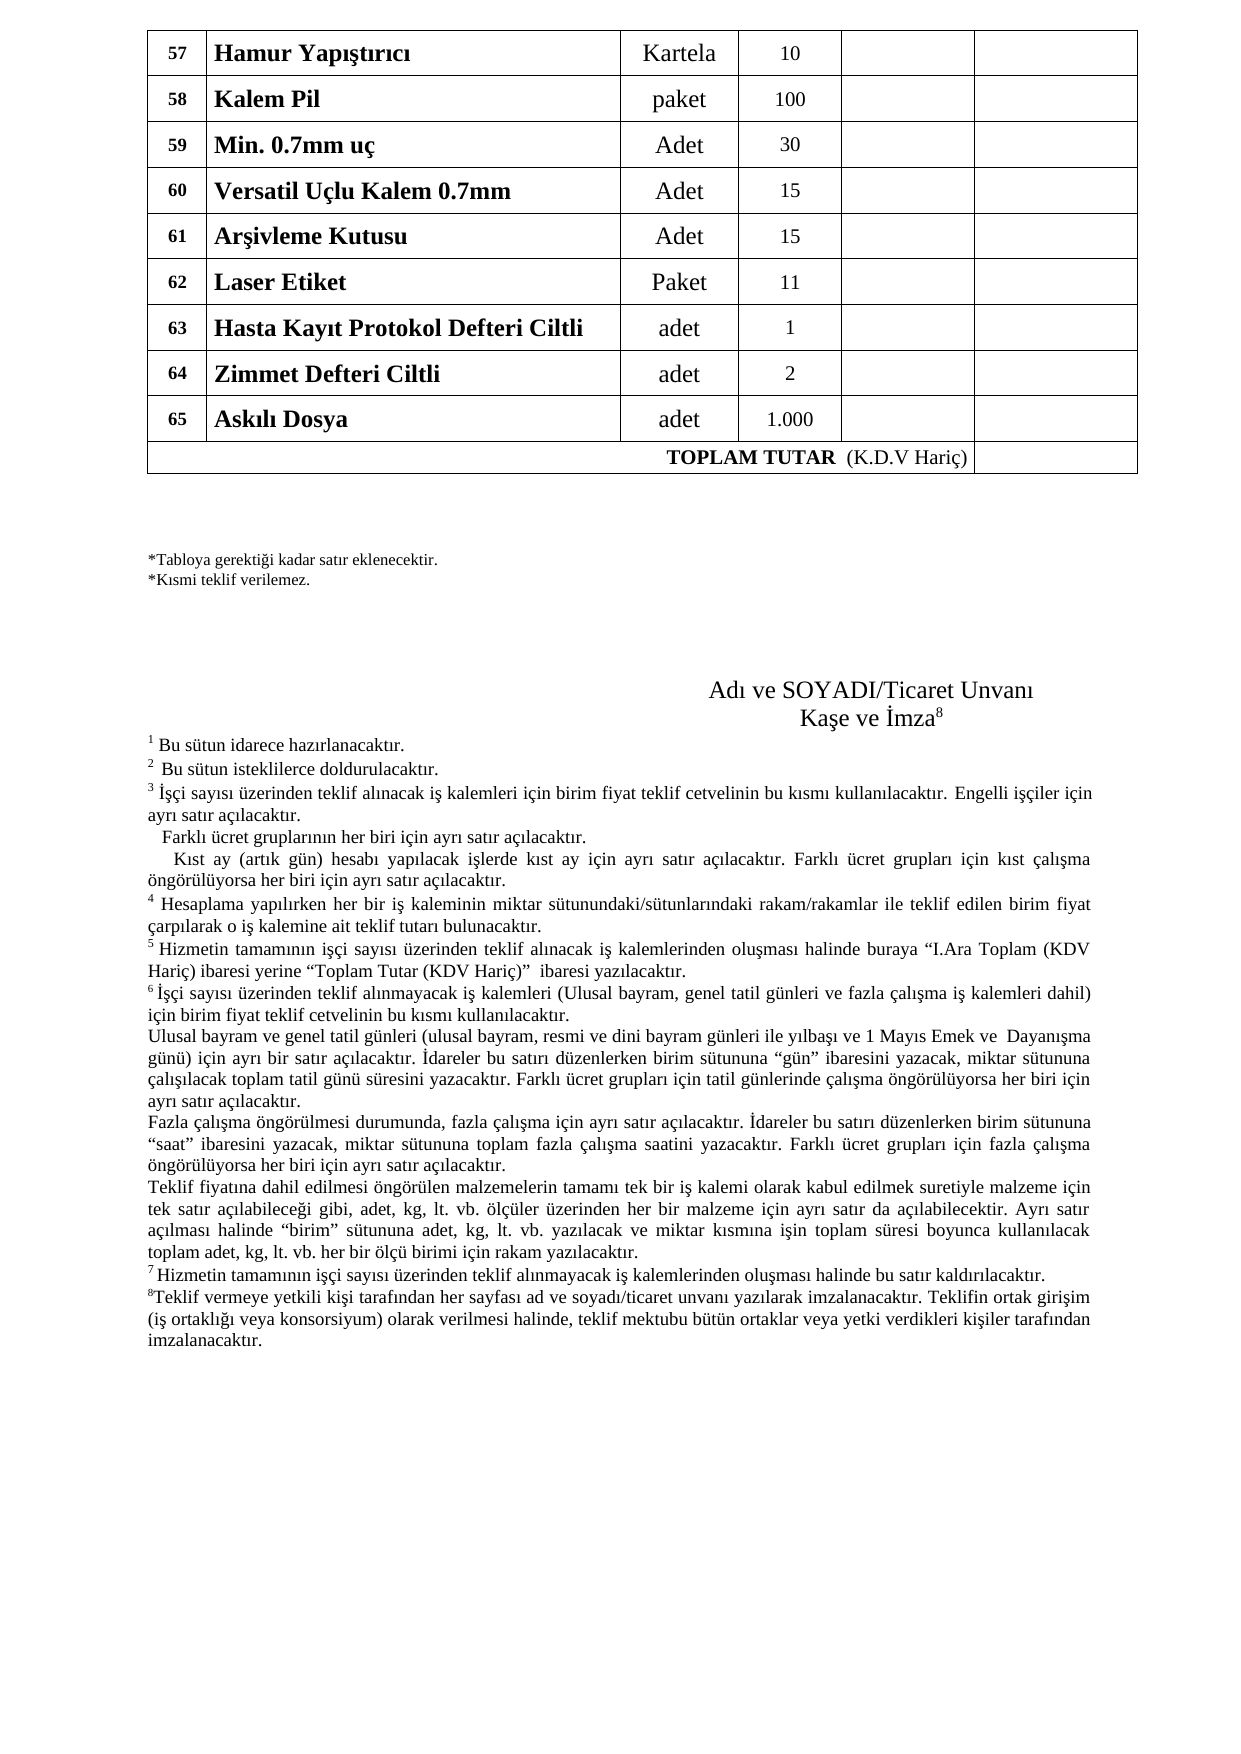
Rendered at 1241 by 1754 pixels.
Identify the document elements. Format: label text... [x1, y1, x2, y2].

table_cell [975, 31, 1137, 75]
table_cell 1.000 [739, 396, 841, 441]
table_cell [975, 214, 1137, 258]
table_cell [842, 31, 974, 75]
text *Tabloya gerektiği kadar satır eklenecektir. [148, 550, 1093, 569]
table_cell Arşivleme Kutusu [207, 214, 620, 258]
table_cell 15 [739, 214, 841, 258]
table_cell [975, 351, 1137, 395]
table_cell Hamur Yapıştırıcı [207, 31, 620, 75]
text 1 Bu sütun idarece hazırlanacaktır. [148, 732, 1093, 756]
table_cell adet [621, 305, 738, 350]
table_cell Kalem Pil [207, 76, 620, 121]
table_cell Hasta Kayıt Protokol Defteri Ciltli [207, 305, 620, 350]
table_cell Paket [621, 259, 738, 304]
table_cell 65 [148, 396, 206, 441]
table_cell [975, 76, 1137, 121]
table_cell [975, 122, 1137, 167]
table_cell adet [621, 396, 738, 441]
table_cell 63 [148, 305, 206, 350]
text Farklı ücret gruplarının her biri için ayrı satır açılacaktır. [148, 826, 1093, 847]
table_cell adet [621, 351, 738, 395]
table_cell 10 [739, 31, 841, 75]
table_cell Askılı Dosya [207, 396, 620, 441]
table_cell TOPLAM TUTAR (K.D.V Hariç) [148, 442, 974, 472]
table_cell [842, 396, 974, 441]
table_cell Min. 0.7mm uç [207, 122, 620, 167]
table_cell Adet [621, 168, 738, 212]
table_cell Versatil Uçlu Kalem 0.7mm [207, 168, 620, 212]
table_cell [842, 122, 974, 167]
table_cell 61 [148, 214, 206, 258]
table_cell [842, 259, 974, 304]
table_cell paket [621, 76, 738, 121]
table_cell 62 [148, 259, 206, 304]
text 6 İşçi sayısı üzerinden teklif alınmayacak iş kalemleri (Ulusal bayram, genel tatil günleri ve fazla çalışma iş kalemleri dahil) için birim fiyat teklif cetvelinin bu kısmı kullanılacaktır. [148, 982, 1093, 1025]
text 3 İşçi sayısı üzerinden teklif alınacak iş kalemleri için birim fiyat teklif cetvelinin bu kısmı kullanılacaktır. Engelli işçiler için ayrı satır açılacaktır. [148, 780, 1093, 826]
text Adı ve SOYADI/Ticaret Unvanı [650, 675, 1093, 703]
table_cell 60 [148, 168, 206, 212]
table_cell [842, 214, 974, 258]
table_cell [975, 259, 1137, 304]
table_cell Adet [621, 122, 738, 167]
table_cell [842, 168, 974, 212]
text 5 Hizmetin tamamının işçi sayısı üzerinden teklif alınacak iş kalemlerinden oluşması halinde buraya “I.Ara Toplam (KDV Hariç) ibaresi yerine “Toplam Tutar (KDV Hariç)” ibaresi yazılacaktır. [148, 936, 1093, 982]
table_cell 30 [739, 122, 841, 167]
text Kıst ay (artık gün) hesabı yapılacak işlerde kıst ay için ayrı satır açılacaktır. Farklı ücret grupları için kıst çalışma öngörülüyorsa her biri için ayrı satır açılacaktır. [148, 847, 1093, 891]
table_cell [975, 442, 1137, 472]
table_cell 11 [739, 259, 841, 304]
text Fazla çalışma öngörülmesi durumunda, fazla çalışma için ayrı satır açılacaktır. İdareler bu satırı düzenlerken birim sütununa “saat” ibaresini yazacak, miktar sütununa toplam fazla çalışma saatini yazacaktır. Farklı ücret grupları için fazla çalışma öngörülüyorsa her biri için ayrı satır açılacaktır. [148, 1111, 1093, 1176]
text 7 Hizmetin tamamının işçi sayısı üzerinden teklif alınmayacak iş kalemlerinden oluşması halinde bu satır kaldırılacaktır. [148, 1262, 1093, 1286]
table_cell [975, 305, 1137, 350]
table_cell Laser Etiket [207, 259, 620, 304]
text 8Teklif vermeye yetkili kişi tarafından her sayfası ad ve soyadı/ticaret unvanı yazılarak imzalanacaktır. Teklifin ortak girişim (iş ortaklığı veya konsorsiyum) olarak verilmesi halinde, teklif mektubu bütün ortaklar veya yetki verdikleri kişiler tarafından imzalanacaktır. [148, 1286, 1093, 1351]
text Ulusal bayram ve genel tatil günleri (ulusal bayram, resmi ve dini bayram günleri ile yılbaşı ve 1 Mayıs Emek ve Dayanışma günü) için ayrı bir satır açılacaktır. İdareler bu satırı düzenlerken birim sütununa “gün” ibaresini yazacak, miktar sütununa çalışılacak toplam tatil günü süresini yazacaktır. Farklı ücret grupları için tatil günlerinde çalışma öngörülüyorsa her biri için ayrı satır açılacaktır. [148, 1025, 1093, 1111]
table_cell 57 [148, 31, 206, 75]
table_cell [975, 396, 1137, 441]
text Teklif fiyatına dahil edilmesi öngörülen malzemelerin tamamı tek bir iş kalemi olarak kabul edilmek suretiyle malzeme için tek satır açılabileceği gibi, adet, kg, lt. vb. ölçüler üzerinden her bir malzeme için ayrı satır da açılabilecektir. Ayrı satır açılması halinde “birim” sütununa adet, kg, lt. vb. yazılacak ve miktar kısmına işin toplam süresi boyunca kullanılacak toplam adet, kg, lt. vb. her bir ölçü birimi için rakam yazılacaktır. [148, 1176, 1093, 1262]
table_cell Adet [621, 214, 738, 258]
table_cell 64 [148, 351, 206, 395]
table_cell [842, 76, 974, 121]
table_cell 2 [739, 351, 841, 395]
table_cell [975, 168, 1137, 212]
text 2 Bu sütun isteklilerce doldurulacaktır. [148, 756, 1093, 780]
text *Kısmi teklif verilemez. [148, 569, 1093, 588]
table_cell 100 [739, 76, 841, 121]
table_cell Zimmet Defteri Ciltli [207, 351, 620, 395]
table_cell 15 [739, 168, 841, 212]
table_cell [842, 351, 974, 395]
text Kaşe ve İmza8 [650, 703, 1093, 732]
text 4 Hesaplama yapılırken her bir iş kaleminin miktar sütunundaki/sütunlarındaki rakam/rakamlar ile teklif edilen birim fiyat çarpılarak o iş kalemine ait teklif tutarı bulunacaktır. [148, 891, 1093, 936]
table_cell [842, 305, 974, 350]
table_cell 1 [739, 305, 841, 350]
table_cell 58 [148, 76, 206, 121]
table_cell 59 [148, 122, 206, 167]
table_cell Kartela [621, 31, 738, 75]
